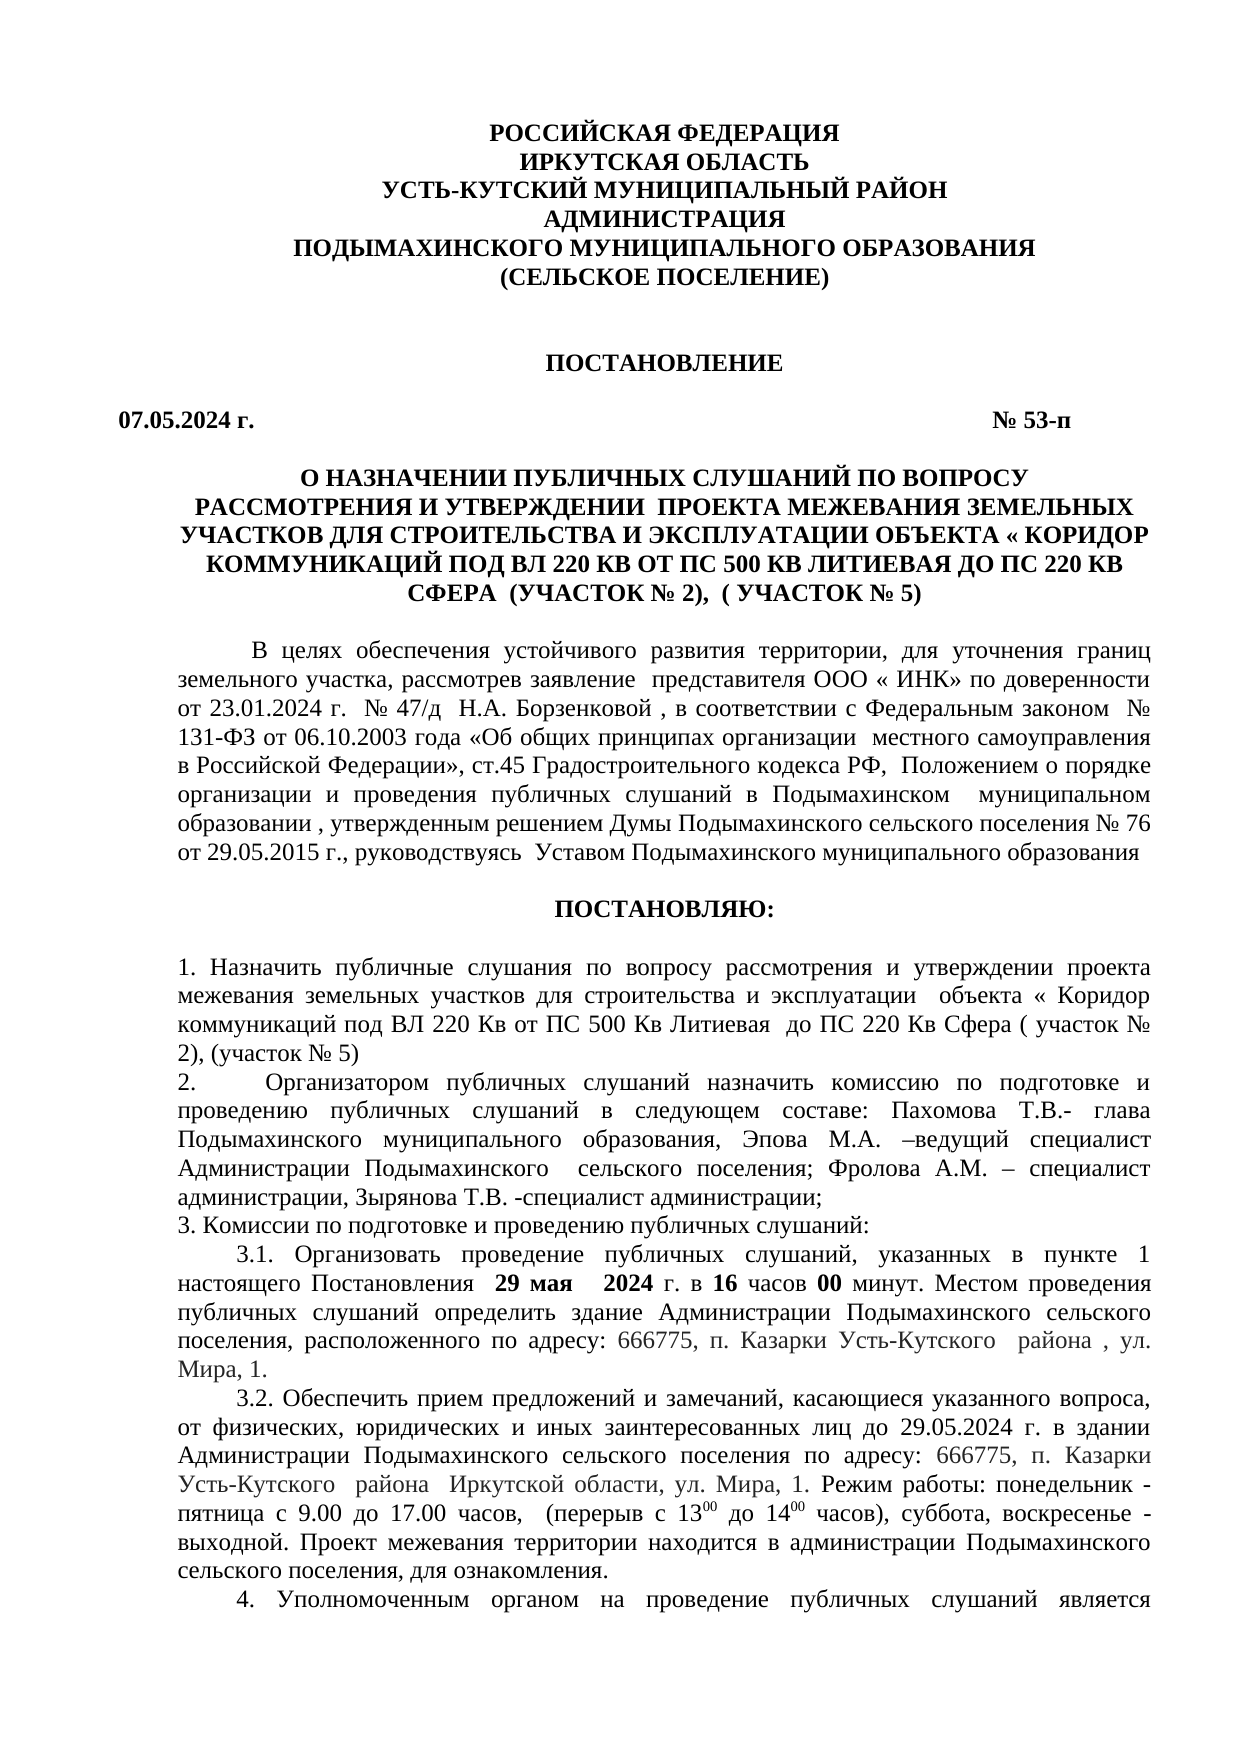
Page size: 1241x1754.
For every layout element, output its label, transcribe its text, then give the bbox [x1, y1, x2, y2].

text О НАЗНАЧЕНИИ ПУБЛИЧНЫХ СЛУШАНИЙ ПО ВОПРОСУ РАССМОТРЕНИЯ и УТВЕРЖДЕНИИ ПРОЕКТА межевания земельных участков для строительства и эксплуатации объекта « Коридор коммуникаций под ВЛ 220 кВ от ПС 500 кВ Литиевая до ПС 220 кВ Сфера (участок № 2), ( участок № 5) [177, 463, 1152, 607]
text 3. Комиссии по подготовке и проведению публичных слушаний: [177, 1211, 1152, 1239]
text (СЕЛЬСКОЕ ПОСЕЛЕНИЕ) [177, 262, 1152, 291]
text 2. Организатором публичных слушаний назначить комиссию по подготовке и проведению публичных слушаний в следующем составе: Пахомова Т.В.- глава Подымахинского муниципального образования, Эпова М.А. –ведущий специалист Администрации Подымахинского сельского поселения; Фролова А.М. – специалист администрации, Зырянова Т.В. -специалист администрации; [177, 1067, 1152, 1211]
text АДМИНИСТРАЦИЯ [177, 204, 1152, 233]
text ПОСТАНОВЛЯЮ: [177, 894, 1152, 923]
text УСТЬ-КУТСКИЙ МУНИЦИПАЛЬНЫЙ РАЙОН [177, 176, 1152, 204]
text РОССИЙСКАЯ ФЕДЕРАЦИЯ [177, 118, 1152, 147]
text 3.1. Организовать проведение публичных слушаний, указанных в пункте 1 настоящего Постановления 29 мая 2024 г. в 16 часов 00 минут. Местом проведения публичных слушаний определить здание Администрации Подымахинского сельского поселения, расположенного по адресу: 666775, п. Казарки Усть-Кутского района , ул. Мира, 1. [177, 1239, 1152, 1383]
text 1. Назначить публичные слушания по вопросу рассмотрения и утверждении проекта межевания земельных участков для строительства и эксплуатации объекта « Коридор коммуникаций под ВЛ 220 Кв от ПС 500 Кв Литиевая до ПС 220 Кв Сфера ( участок № 2), (участок № 5) [177, 952, 1152, 1067]
text 07.05.2024 г. № 53-п [118, 406, 1152, 434]
text В целях обеспечения устойчивого развития территории, для уточнения границ земельного участка, рассмотрев заявление представителя ООО « ИНК» по доверенности от 23.01.2024 г. № 47/д Н.А. Борзенковой , в соответствии с Федеральным законом № 131-ФЗ от 06.10.2003 года «Об общих принципах организации местного самоуправления в Российской Федерации», ст.45 Градостроительного кодекса РФ, Положением о порядке организации и проведения публичных слушаний в Подымахинском муниципальном образовании , утвержденным решением Думы Подымахинского сельского поселения № 76 от 29.05.2015 г., руководствуясь Уставом Подымахинского муниципального образования [177, 636, 1152, 866]
text ИРКУТСКАЯ ОБЛАСТЬ [177, 147, 1152, 176]
text ПОДЫМАХИНСКОГО МУНИЦИПАЛЬНОГО ОБРАЗОВАНИЯ [177, 233, 1152, 262]
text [177, 1584, 1152, 1613]
text ПОСТАНОВЛЕНИЕ [177, 348, 1152, 377]
text 3.2. Обеспечить прием предложений и замечаний, касающиеся указанного вопроса, от физических, юридических и иных заинтересованных лиц до 29.05.2024 г. в здании Администрации Подымахинского сельского поселения по адресу: 666775, п. Казарки Усть-Кутского района Иркутской области, ул. Мира, 1. Режим работы: понедельник - пятница с 9.00 до 17.00 часов, (перерыв с 1300 до 1400 часов), суббота, воскресенье - выходной. Проект межевания территории находится в администрации Подымахинского сельского поселения, для ознакомления. [177, 1383, 1152, 1584]
